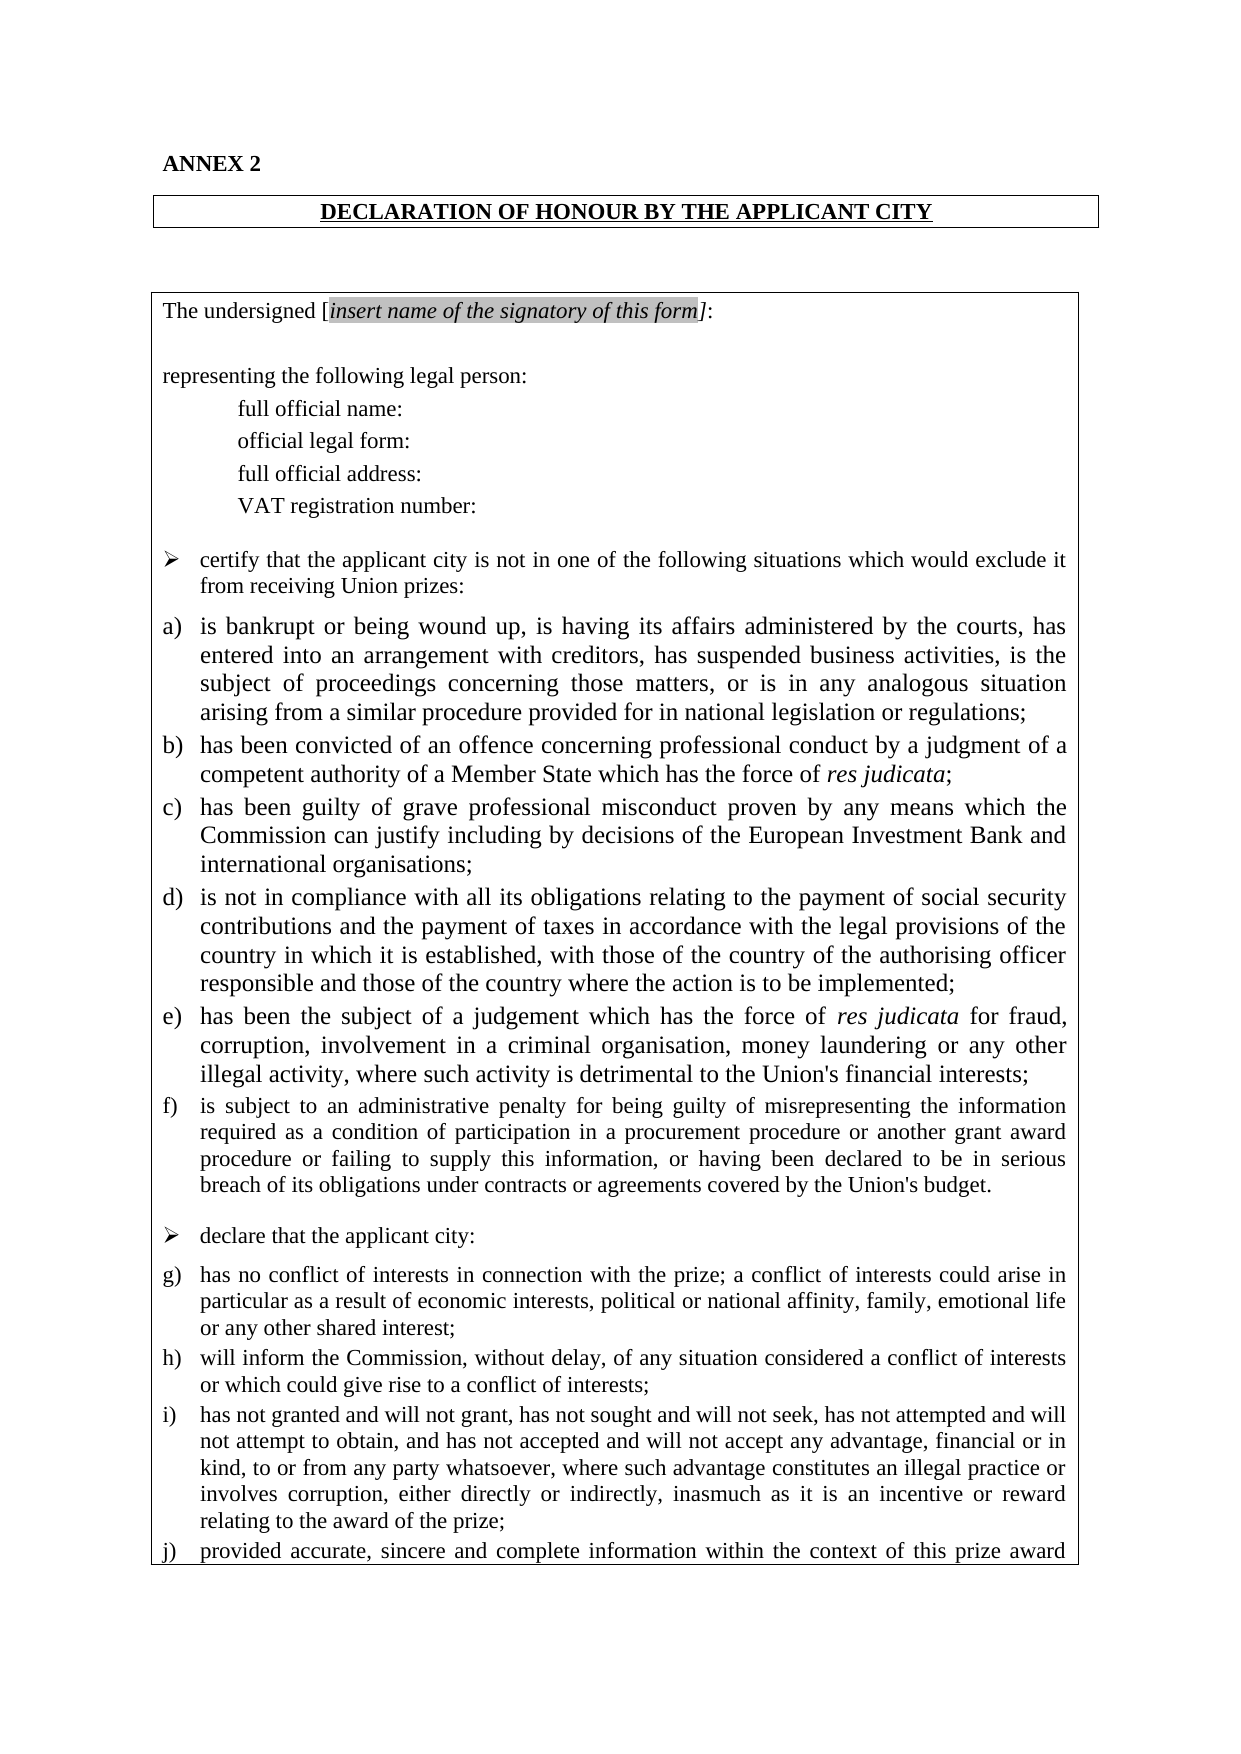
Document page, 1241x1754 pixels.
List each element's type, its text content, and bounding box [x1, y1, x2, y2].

text ANNEX 2 [162, 150, 1090, 176]
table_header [152, 293, 1078, 1563]
text DECLARATION OF HONOUR BY THE APPLICANT CITY [154, 196, 1098, 227]
